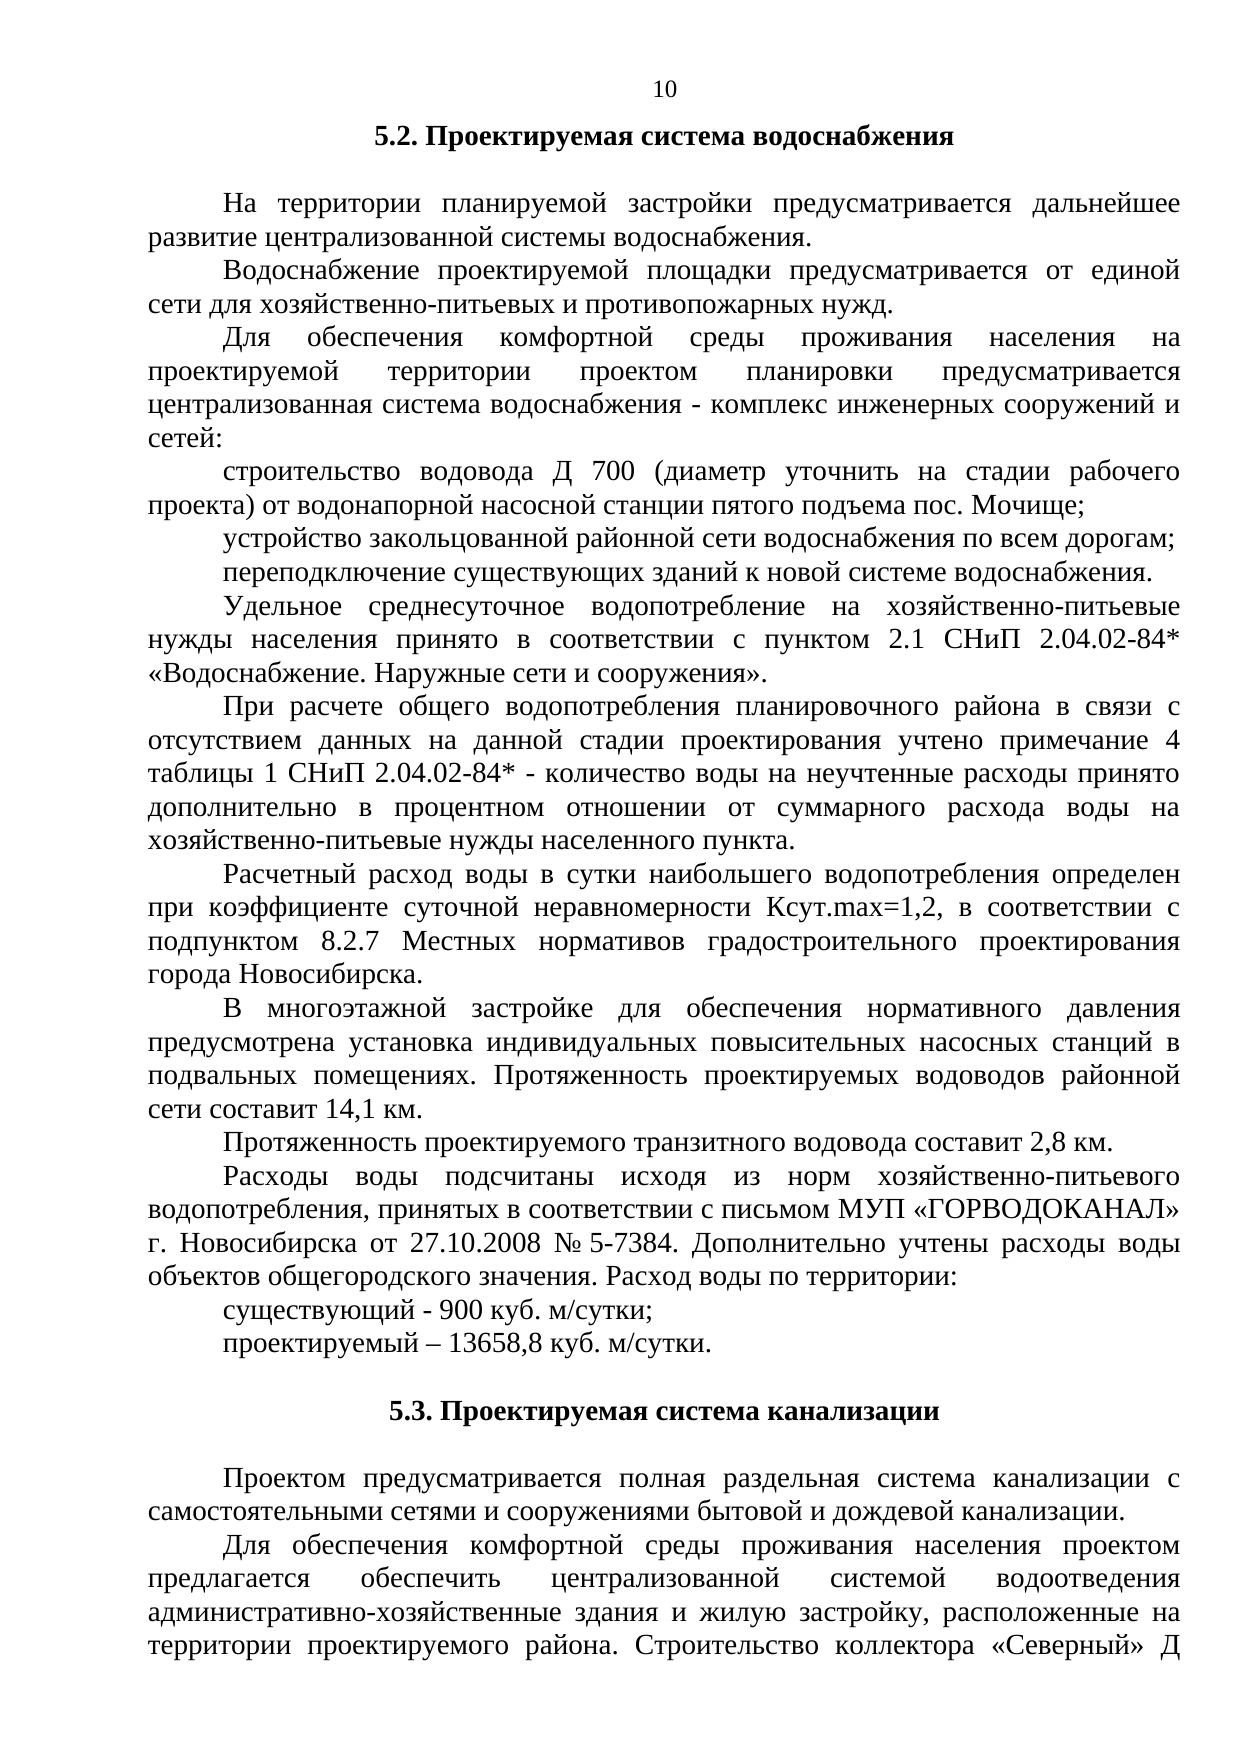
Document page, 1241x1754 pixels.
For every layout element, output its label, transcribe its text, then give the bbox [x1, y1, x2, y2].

text Удельное среднесуточное водопотребление на хозяйственно-питьевые нужды населения принято в соответствии с пунктом 2.1 СНиП 2.04.02-84* «Водоснабжение. Наружные сети и сооружения». [148, 588, 1181, 688]
text устройство закольцованной районной сети водоснабжения по всем дорогам; [148, 521, 1181, 554]
text Для обеспечения комфортной среды проживания населения на проектируемой территории проектом планировки предусматривается централизованная система водоснабжения - комплекс инженерных сооружений и сетей: [148, 319, 1181, 453]
text проектируемый – 13658,8 куб. м/сутки. [148, 1326, 1181, 1359]
text существующий - 900 куб. м/cутки; [148, 1292, 1181, 1326]
text Проектом предусматривается полная раздельная система канализации с самостоятельными сетями и сооружениями бытовой и дождевой канализации. [148, 1460, 1181, 1527]
text 5.2. Проектируемая система водоснабжения [148, 118, 1181, 152]
text При расчете общего водопотребления планировочного района в связи с отсутствием данных на данной стадии проектирования учтено примечание 4 таблицы 1 СНиП 2.04.02-84* - количество воды на неучтенные расходы принято дополнительно в процентном отношении от суммарного расхода воды на хозяйственно-питьевые нужды населенного пункта. [148, 688, 1181, 856]
text Расходы воды подсчитаны исходя из норм хозяйственно-питьевого водопотребления, принятых в соответствии с письмом МУП «ГОРВОДОКАНАЛ» г. Новосибирска от 27.10.2008 № 5-7384. Дополнительно учтены расходы воды объектов общегородского значения. Расход воды по территории: [148, 1158, 1181, 1292]
text 5.3. Проектируемая система канализации [148, 1393, 1181, 1426]
text Расчетный расход воды в сутки наибольшего водопотребления определен при коэффициенте суточной неравномерности Ксут.max=1,2, в соответствии с подпунктом 8.2.7 Местных нормативов градостроительного проектирования города Новосибирска. [148, 856, 1181, 990]
text Протяженность проектируемого транзитного водовода составит . [148, 1124, 1181, 1158]
text строительство водовода Д 700 (диаметр уточнить на стадии рабочего проекта) от водонапорной насосной станции пятого подъема пос. Мочище; [148, 453, 1181, 521]
text переподключение существующих зданий к новой системе водоснабжения. [148, 554, 1181, 588]
text Водоснабжение проектируемой площадки предусматривается от единой сети для хозяйственно-питьевых и противопожарных нужд. [148, 252, 1181, 319]
text В многоэтажной застройке для обеспечения нормативного давления предусмотрена установка индивидуальных повысительных насосных станций в подвальных помещениях. Протяженность проектируемых водоводов районной сети составит . [148, 990, 1181, 1124]
text На территории планируемой застройки предусматривается дальнейшее развитие централизованной системы водоснабжения. [148, 185, 1181, 252]
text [148, 1527, 1181, 1661]
